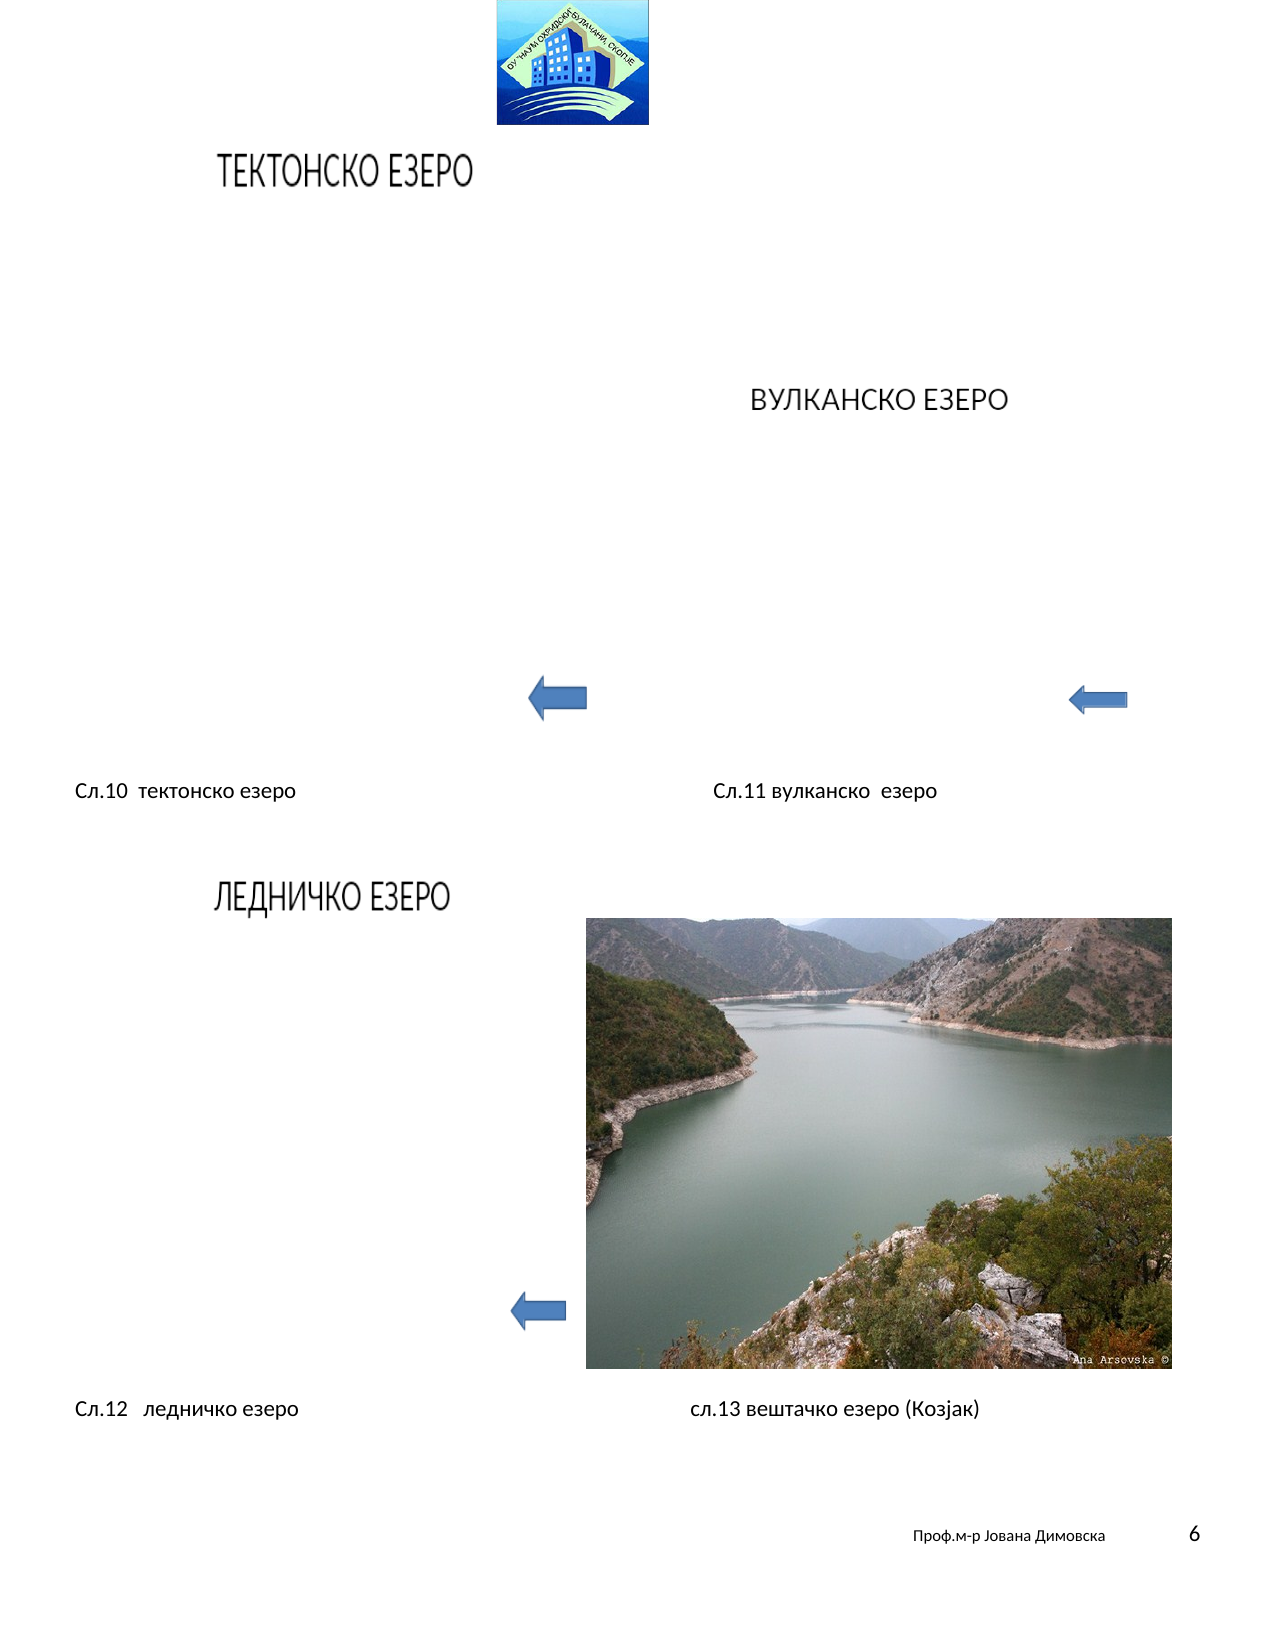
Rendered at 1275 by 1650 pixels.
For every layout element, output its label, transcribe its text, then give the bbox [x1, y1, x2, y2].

text Сл.10 тектонско езеро Сл.11 вулканско езеро [75, 777, 1200, 804]
picture [496, 0, 649, 125]
picture [586, 918, 1172, 1369]
text Сл.12 ледничко езеро сл.13 вештачко езеро (Козјак) [75, 1394, 1200, 1422]
